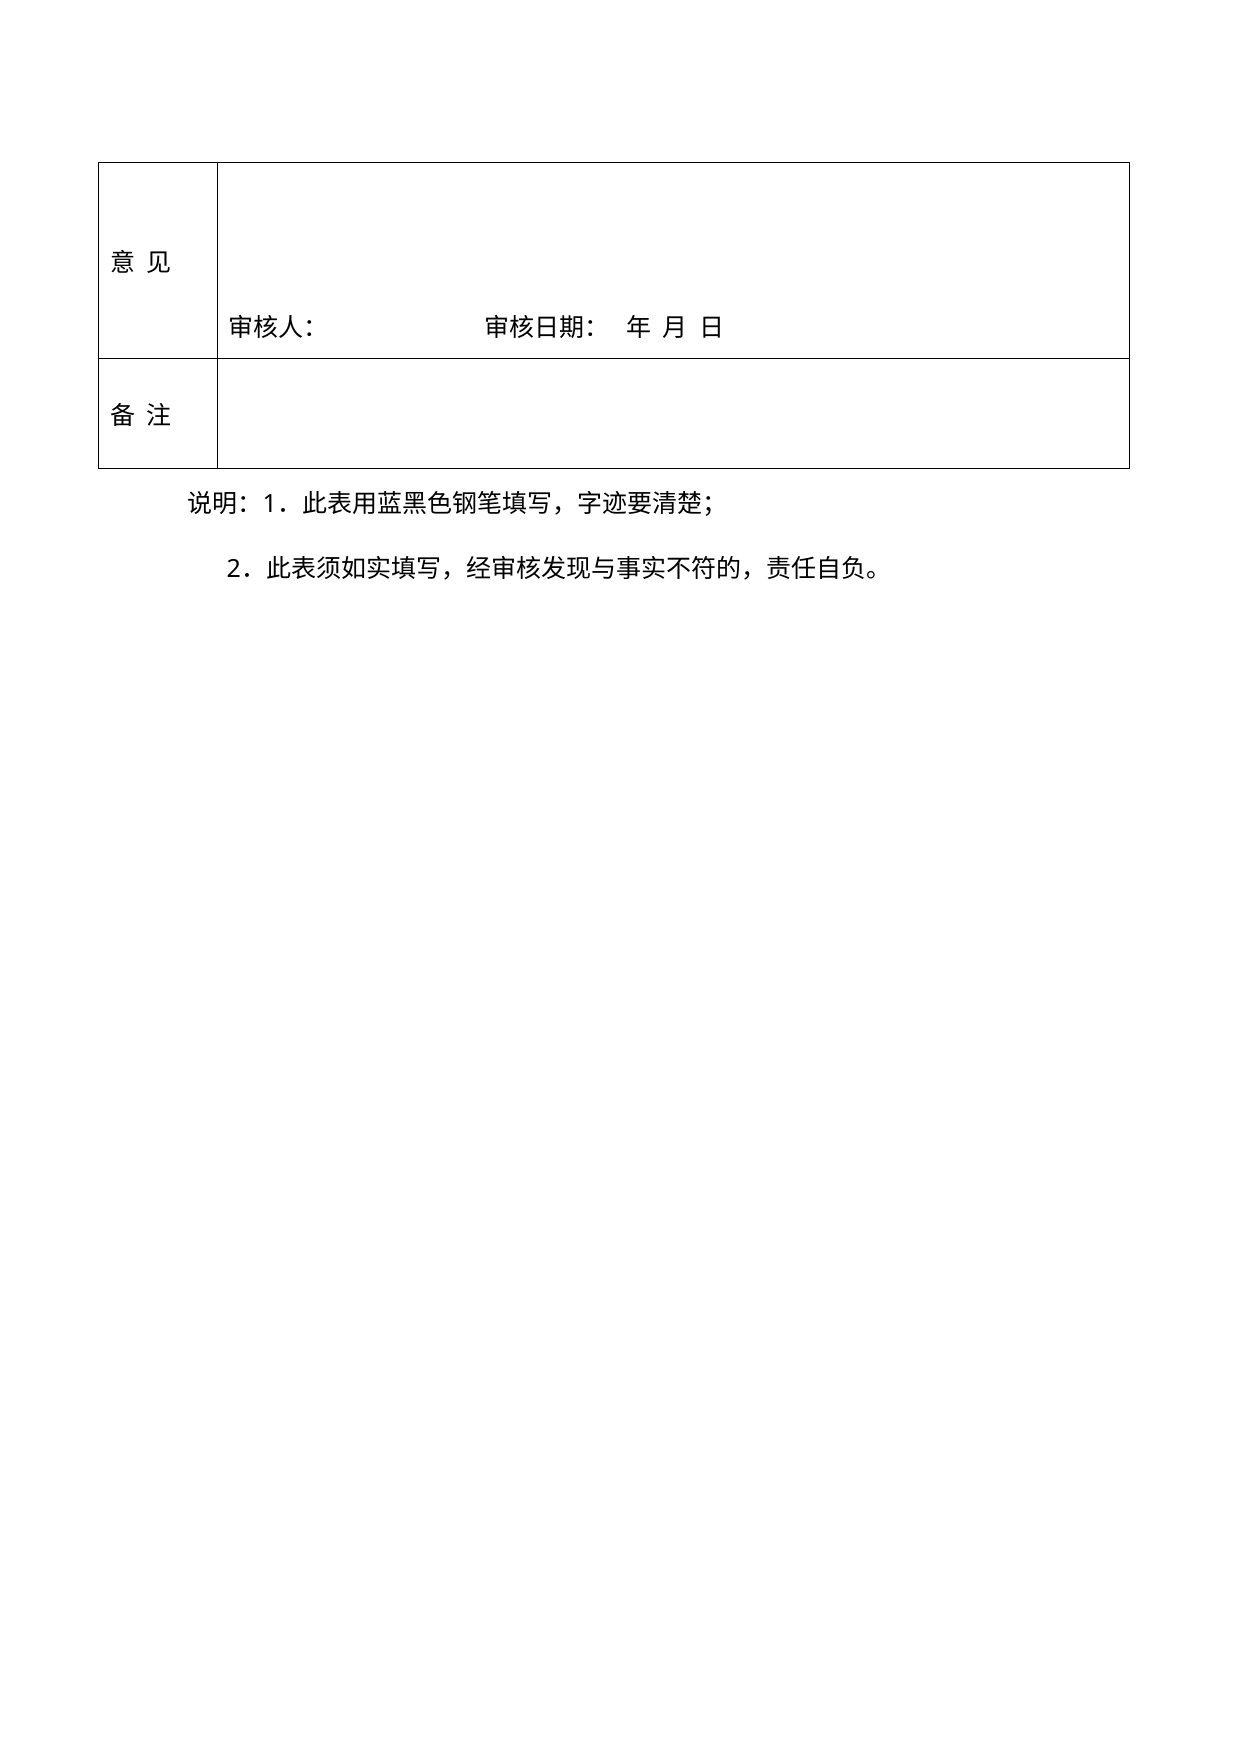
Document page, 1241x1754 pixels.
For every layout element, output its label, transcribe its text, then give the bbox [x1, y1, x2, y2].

text 2．此表须如实填写，经审核发现与事实不符的，责任自负。 [187, 534, 1053, 599]
table_cell [218, 359, 1129, 468]
table_cell 备 注 [99, 359, 217, 468]
text 说明：1．此表用蓝黑色钢笔填写，字迹要清楚； [187, 469, 1053, 534]
table_cell 审 核 意 见 [99, 163, 217, 358]
table_cell 审核人： 审核日期： 年 月 日 [218, 163, 1129, 358]
